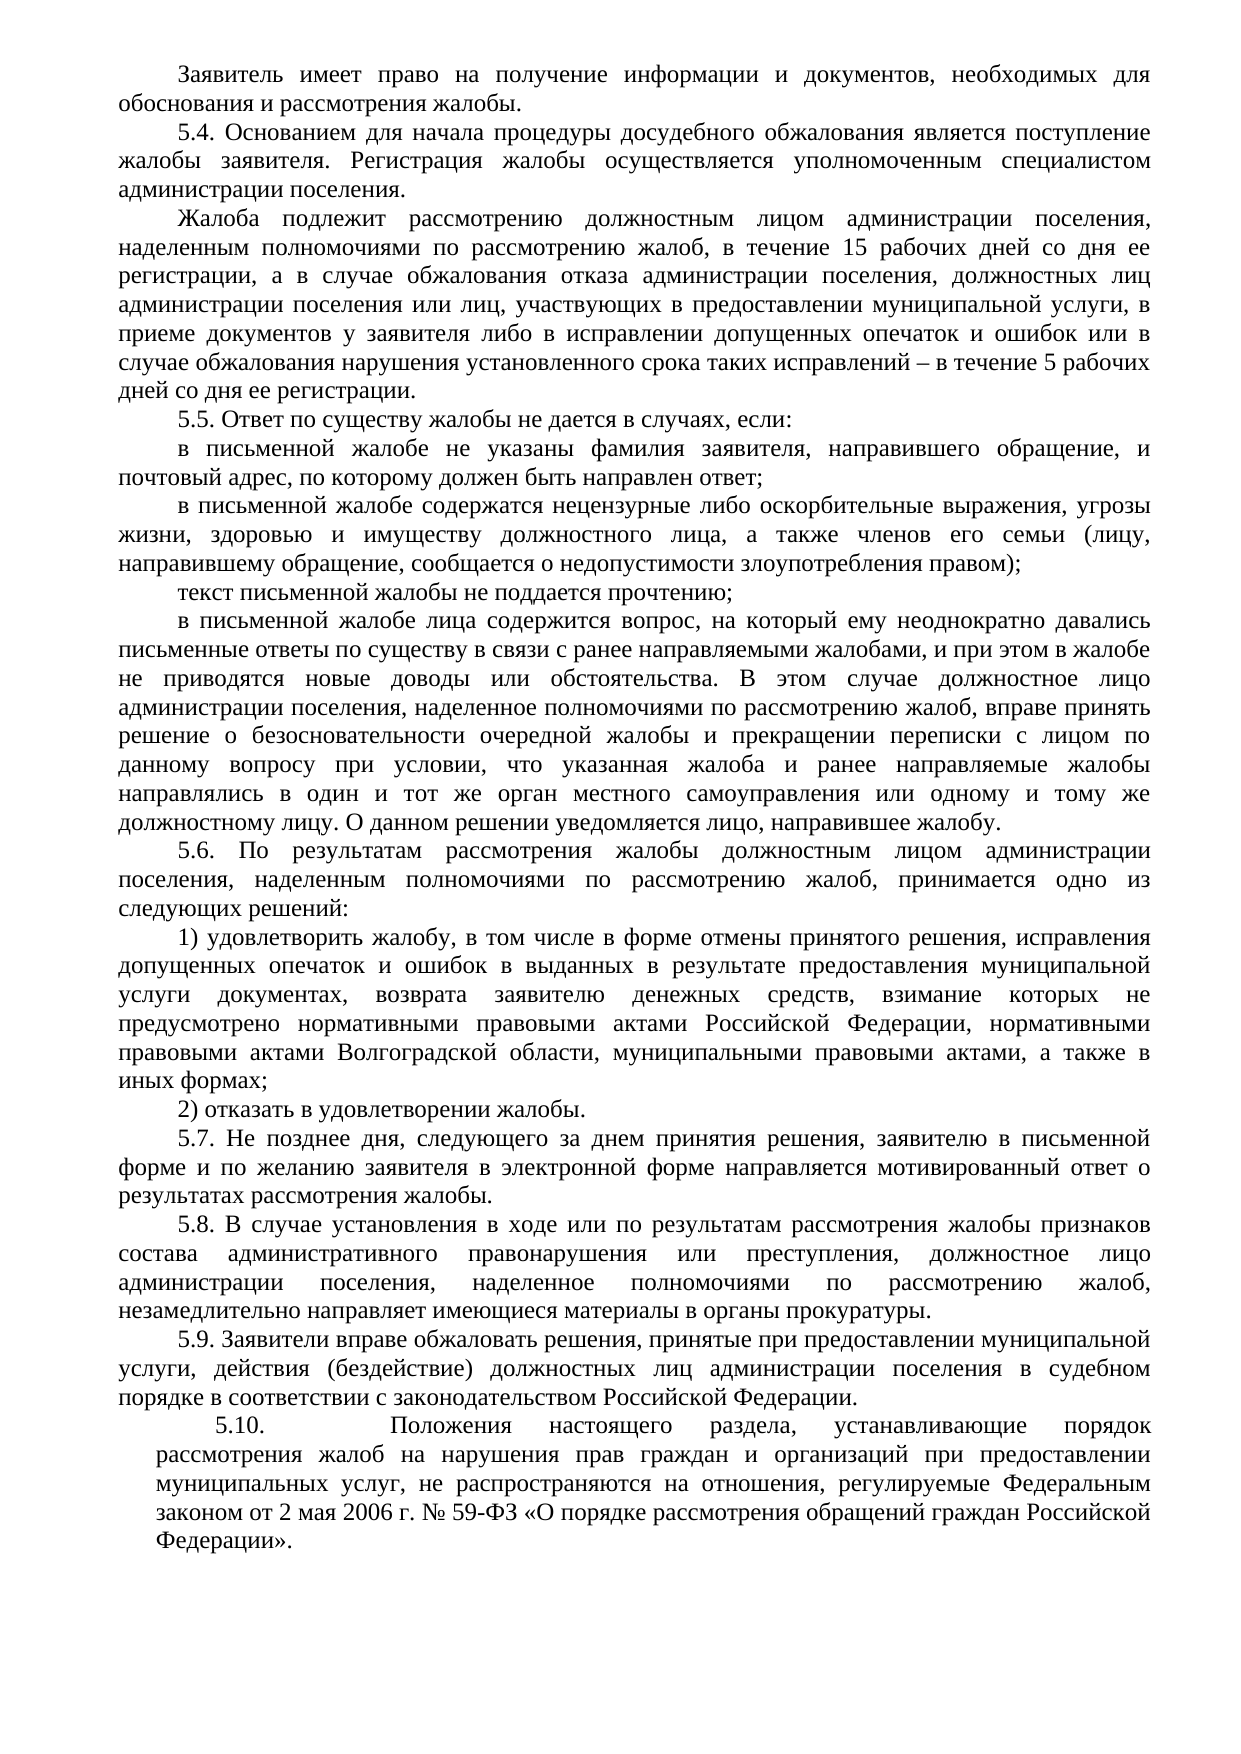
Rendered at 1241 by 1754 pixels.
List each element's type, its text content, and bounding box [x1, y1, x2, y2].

text 5.8. В случае установления в ходе или по результатам рассмотрения жалобы признаков состава административного правонарушения или преступления, должностное лицо администрации поселения, наделенное полномочиями по рассмотрению жалоб, незамедлительно направляет имеющиеся материалы в органы прокуратуры. [118, 1209, 1152, 1324]
text 5.9. Заявители вправе обжаловать решения, принятые при предоставлении муниципальной услуги, действия (бездействие) должностных лиц администрации поселения в судебном порядке в соответствии с законодательством Российской Федерации. [118, 1324, 1152, 1410]
text Заявитель имеет право на получение информации и документов, необходимых для обоснования и рассмотрения жалобы. [118, 59, 1152, 117]
text 5.10. Положения настоящего раздела, устанавливающие порядок рассмотрения жалоб на нарушения прав граждан и организаций при предоставлении муниципальных услуг, не распространяются на отношения, регулируемые Федеральным законом от 2 мая 2006 г. № 59-ФЗ «О порядке рассмотрения обращений граждан Российской Федерации». [156, 1410, 1152, 1554]
text 1) удовлетворить жалобу, в том числе в форме отмены принятого решения, исправления допущенных опечаток и ошибок в выданных в результате предоставления муниципальной услуги документах, возврата заявителю денежных средств, взимание которых не предусмотрено нормативными правовыми актами Российской Федерации, нормативными правовыми актами Волгоградской области, муниципальными правовыми актами, а также в иных формах; [118, 922, 1152, 1094]
text Жалоба подлежит рассмотрению должностным лицом администрации поселения, наделенным полномочиями по рассмотрению жалоб, в течение 15 рабочих дней со дня ее регистрации, а в случае обжалования отказа администрации поселения, должностных лиц администрации поселения или лиц, участвующих в предоставлении муниципальной услуги, в приеме документов у заявителя либо в исправлении допущенных опечаток и ошибок или в случае обжалования нарушения установленного срока таких исправлений – в течение 5 рабочих дней со дня ее регистрации. [118, 203, 1152, 404]
text в письменной жалобе не указаны фамилия заявителя, направившего обращение, и почтовый адрес, по которому должен быть направлен ответ; [118, 433, 1152, 490]
text в письменной жалобе содержатся нецензурные либо оскорбительные выражения, угрозы жизни, здоровью и имуществу должностного лица, а также членов его семьи (лицу, направившему обращение, сообщается о недопустимости злоупотребления правом); [118, 490, 1152, 577]
text 5.7. Не позднее дня, следующего за днем принятия решения, заявителю в письменной форме и по желанию заявителя в электронной форме направляется мотивированный ответ о результатах рассмотрения жалобы. [118, 1123, 1152, 1209]
text 5.5. Ответ по существу жалобы не дается в случаях, если: [118, 404, 1152, 433]
text 2) отказать в удовлетворении жалобы. [118, 1094, 1152, 1123]
text в письменной жалобе лица содержится вопрос, на который ему неоднократно давались письменные ответы по существу в связи с ранее направляемыми жалобами, и при этом в жалобе не приводятся новые доводы или обстоятельства. В этом случае должностное лицо администрации поселения, наделенное полномочиями по рассмотрению жалоб, вправе принять решение о безосновательности очередной жалобы и прекращении переписки с лицом по данному вопросу при условии, что указанная жалоба и ранее направляемые жалобы направлялись в один и тот же орган местного самоуправления или одному и тому же должностному лицу. О данном решении уведомляется лицо, направившее жалобу. [118, 605, 1152, 835]
text 5.4. Основанием для начала процедуры досудебного обжалования является поступление жалобы заявителя. Регистрация жалобы осуществляется уполномоченным специалистом администрации поселения. [118, 117, 1152, 203]
text текст письменной жалобы не поддается прочтению; [118, 577, 1152, 605]
text 5.6. По результатам рассмотрения жалобы должностным лицом администрации поселения, наделенным полномочиями по рассмотрению жалоб, принимается одно из следующих решений: [118, 835, 1152, 922]
